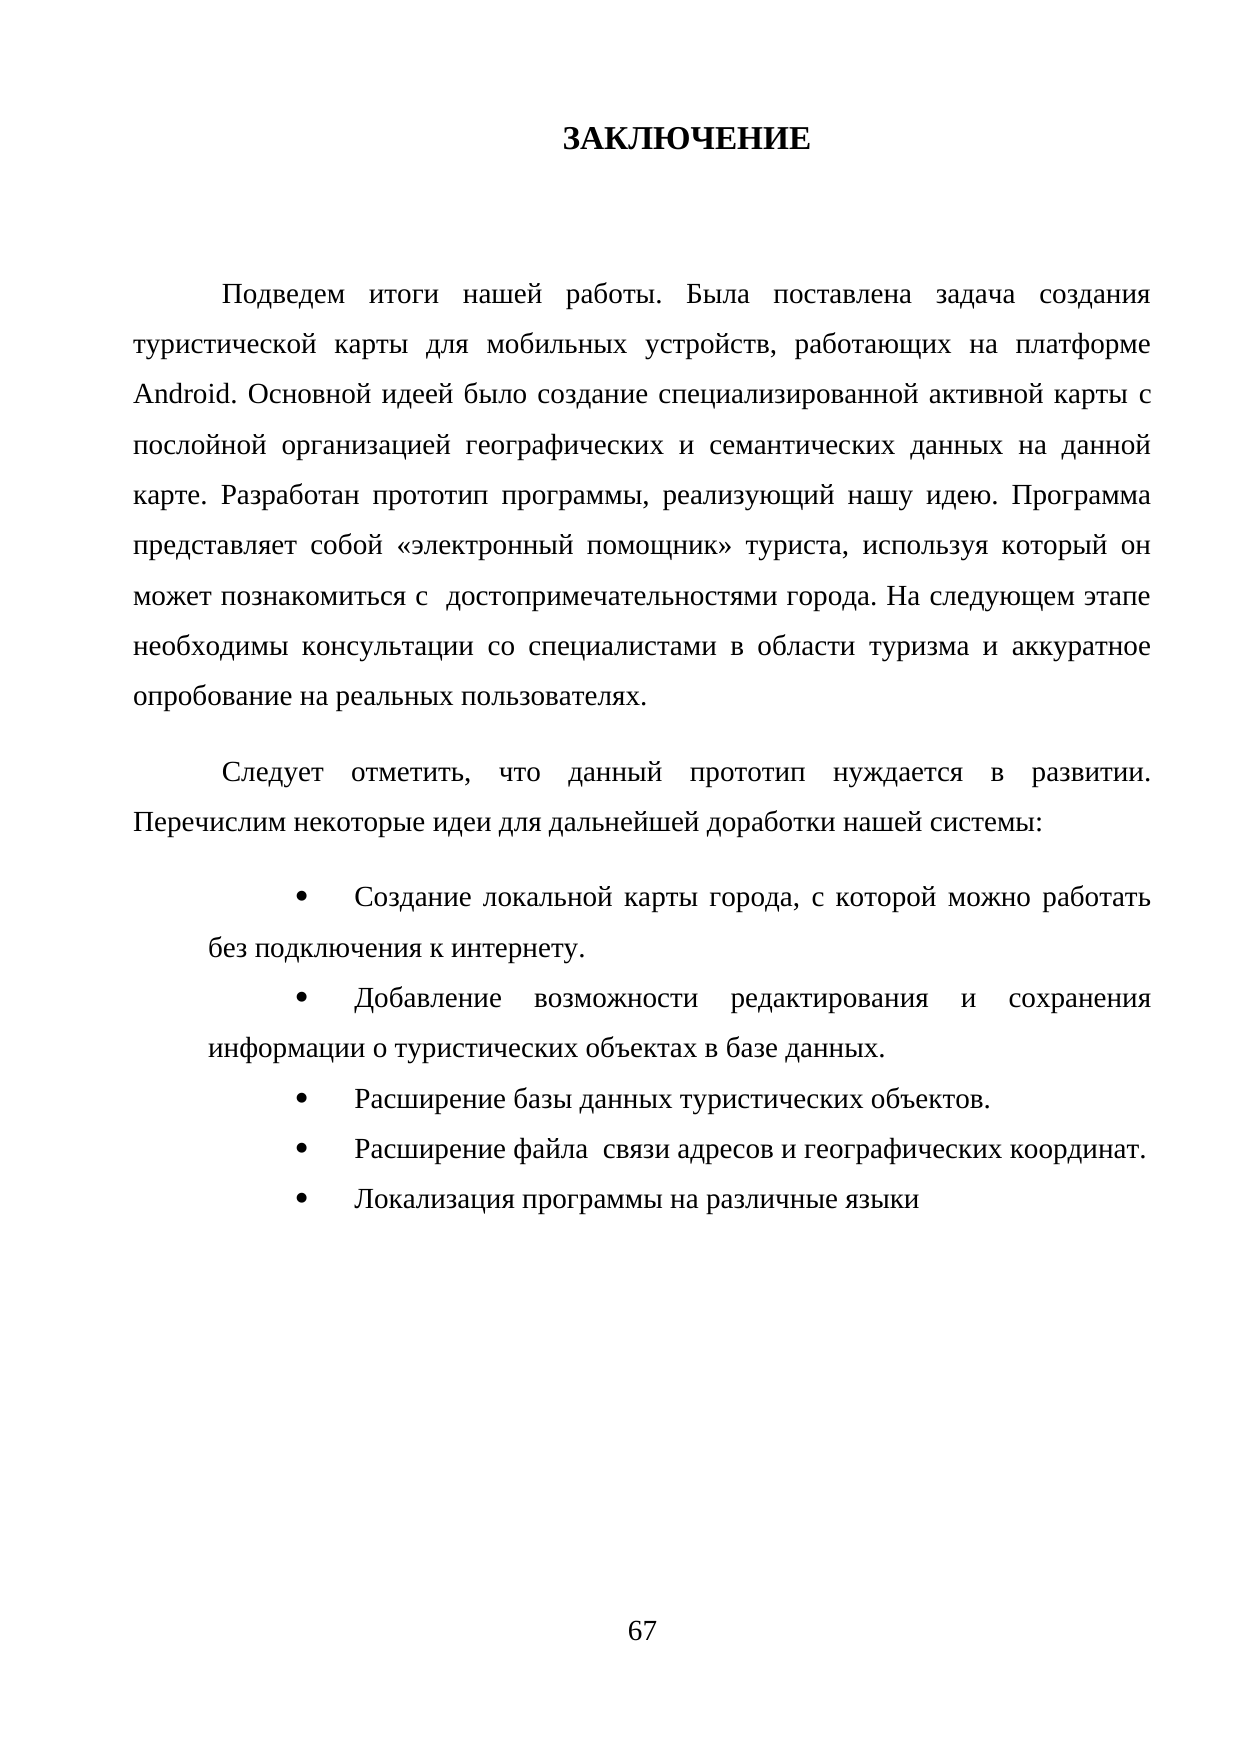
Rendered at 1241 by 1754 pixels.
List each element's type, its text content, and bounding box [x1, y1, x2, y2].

list Добавление возможности редактирования и сохранения информации о туристических объектах в базе данных. [208, 980, 1152, 1064]
list Локализация программы на различные языки [208, 1182, 1152, 1215]
subtitle ЗАКЛЮЧЕНИЕ [133, 118, 1152, 156]
text Подведем итоги нашей работы. Была поставлена задача создания туристической карты для мобильных устройств, работающих на платформе Android. Основной идеей было создание специализированной активной карты с послойной организацией географических и семантических данных на данной карте. Разработан прототип программы, реализующий нашу идею. Программа представляет собой «электронный помощник» туриста, используя который он может познакомиться с достопримечательностями города. На следующем этапе необходимы консультации со специалистами в области туризма и аккуратное опробование на реальных пользователях. [133, 276, 1152, 712]
list Расширение файла связи адресов и географических координат. [208, 1131, 1152, 1165]
list Расширение базы данных туристических объектов. [208, 1081, 1152, 1114]
list Создание локальной карты города, с которой можно работать без подключения к интернету. [208, 879, 1152, 963]
text Следует отметить, что данный прототип нуждается в развитии. Перечислим некоторые идеи для дальнейшей доработки нашей системы: [133, 754, 1152, 838]
